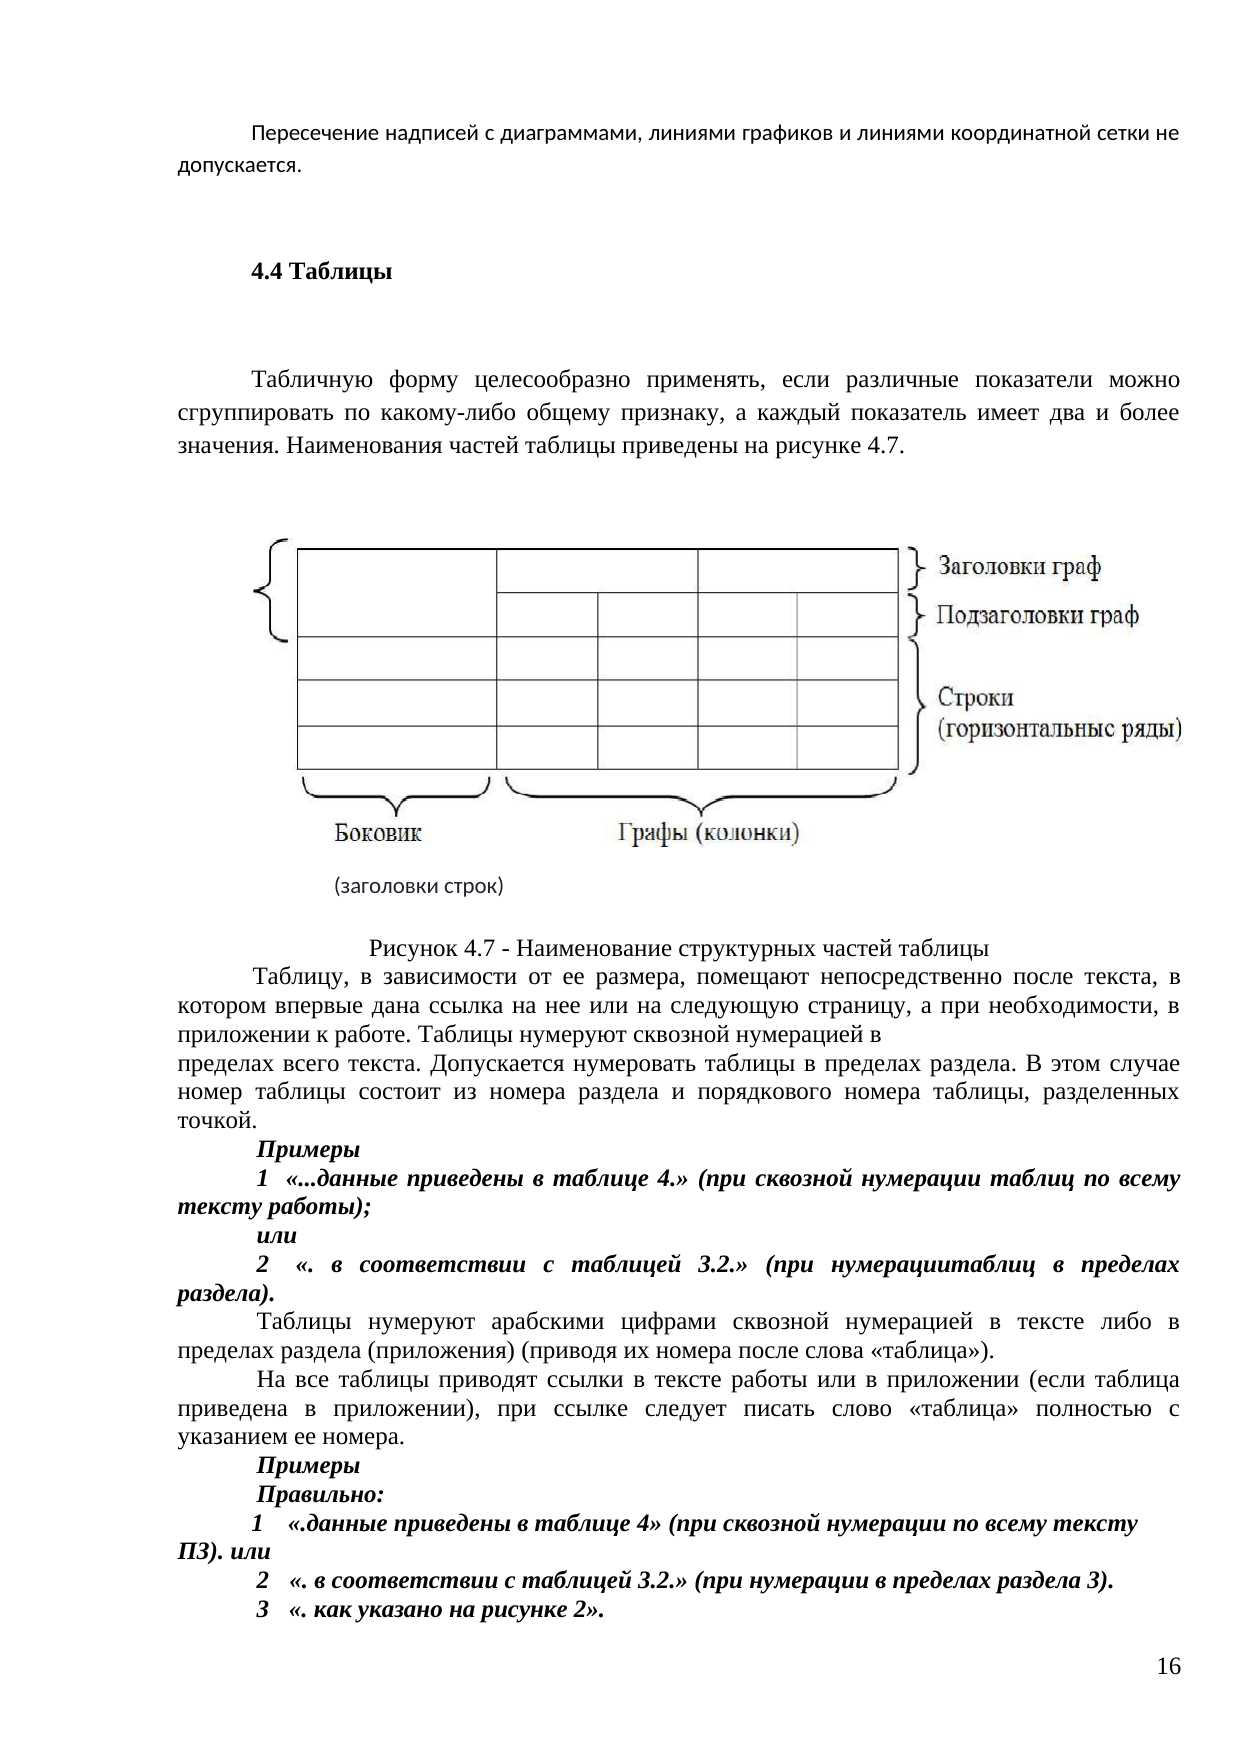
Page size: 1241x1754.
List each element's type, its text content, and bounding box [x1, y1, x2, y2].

text Рисунок 4.7 - Наименование структурных частей таблицы [177, 933, 1181, 961]
list «...данные приведены в таблице 4.» (при сквозной нумерации таблиц по всему тексту работы); [177, 1163, 1181, 1220]
text Правильно: [177, 1479, 1181, 1508]
picture [253, 538, 1182, 847]
text Примеры [177, 1134, 1181, 1163]
text или [177, 1220, 1181, 1249]
text Таблицы нумеруют арабскими цифрами сквозной нумерацией в тексте либо в пределах раздела (приложения) (приводя их номера после слова «таблица»). [177, 1306, 1181, 1364]
list «.данные приведены в таблице 4» (при сквозной нумерации по всему тексту ПЗ). или [177, 1508, 1181, 1565]
text Табличную форму целесообразно применять, если различные показатели можно сгруппировать по какому-либо общему признаку, а каждый показатель имеет два и более значения. Наименования частей таблицы приведены на рисунке 4.7. [177, 364, 1181, 459]
text Примеры [177, 1450, 1181, 1479]
text 4.4 Таблицы [177, 256, 1181, 285]
list «. в соответствии с таблицей 3.2.» (при нумерациитаблиц в пределах раздела). [177, 1249, 1181, 1306]
list «. в соответствии с таблицей 3.2.» (при нумерации в пределах раздела 3). [177, 1565, 1181, 1594]
list «. как указано на рисунке 2». [177, 1594, 1181, 1623]
text На все таблицы приводят ссылки в тексте работы или в приложении (если таблица приведена в приложении), при ссылке следует писать слово «таблица» полностью с указанием ее номера. [177, 1364, 1181, 1450]
text Пересечение надписей с диаграммами, линиями графиков и линиями координатной сетки не допускается. [177, 118, 1181, 178]
text пределах всего текста. Допускается нумеровать таблицы в пределах раздела. В этом случае номер таблицы состоит из номера раздела и порядкового номера таблицы, разделенных точкой. [177, 1048, 1181, 1134]
text Таблицу, в зависимости от ее размера, помещают непосредственно после текста, в котором впервые дана ссылка на нее или на следующую страницу, а при необходимости, в приложении к работе. Таблицы нумеруют сквозной нумерацией в [177, 961, 1181, 1048]
text (заголовки строк) [333, 871, 1181, 899]
